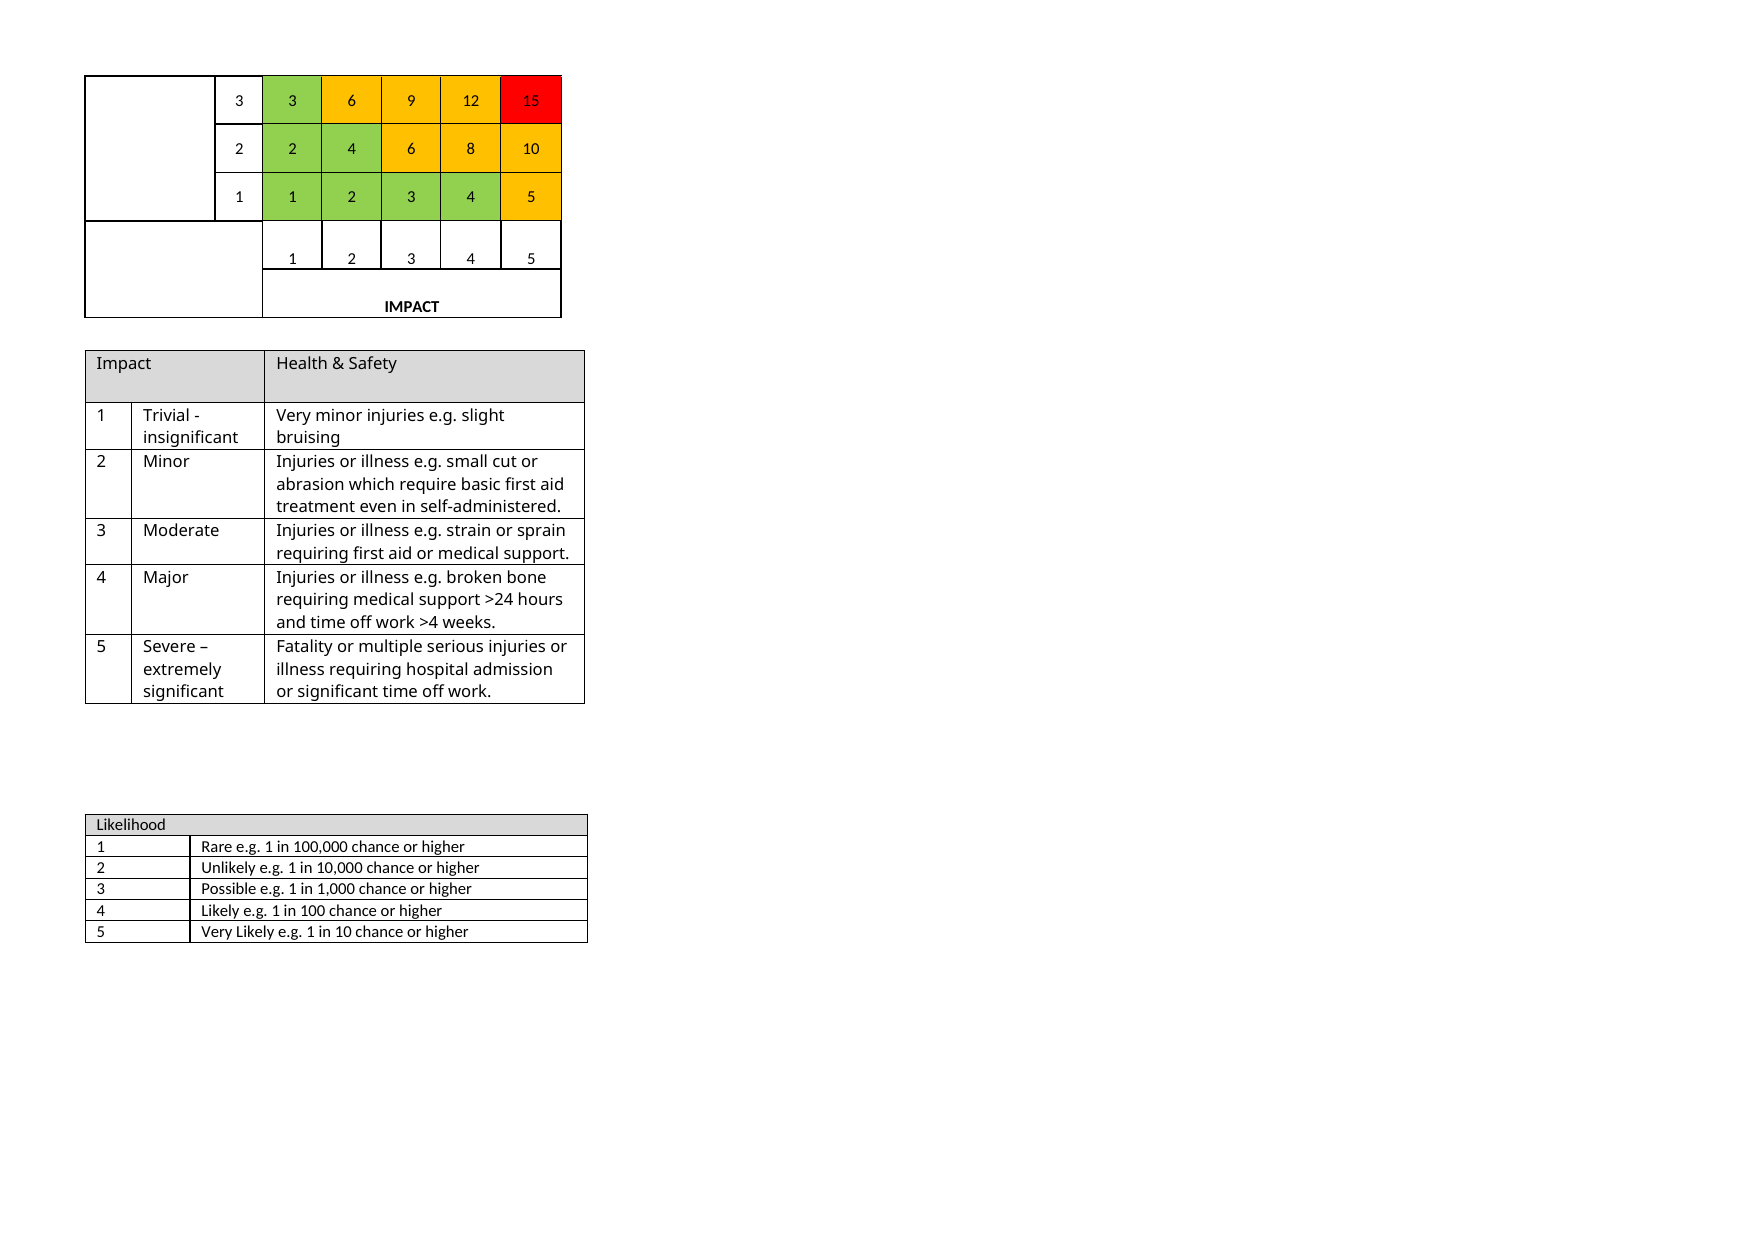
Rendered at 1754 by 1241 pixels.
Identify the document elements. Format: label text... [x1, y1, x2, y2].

table_cell 9 [382, 76, 440, 123]
table_cell 1 [263, 221, 321, 268]
table_cell Very minor injuries e.g. slight bruising [265, 403, 584, 449]
table_cell 3 [263, 76, 321, 123]
table_cell 12 [441, 76, 500, 123]
table_cell 3 [216, 77, 262, 123]
table_cell 2 [86, 857, 189, 877]
table_cell 4 [86, 900, 189, 920]
table_cell 4 [441, 221, 500, 268]
table_cell 2 [263, 124, 321, 172]
table_header Health & Safety [265, 351, 584, 402]
table_cell 3 [86, 879, 189, 899]
table_cell Trivial - insignificant [132, 403, 264, 449]
table_cell 2 [216, 125, 262, 172]
table_cell IMPACT [263, 270, 560, 317]
table_cell 1 [86, 403, 131, 449]
table_cell 10 [501, 124, 561, 172]
table_cell Major [132, 565, 264, 633]
table_cell Fatality or multiple serious injuries or illness requiring hospital admission or significant time off work. [265, 635, 584, 703]
table_cell 5 [86, 921, 189, 942]
table_cell Very Likely e.g. 1 in 10 chance or higher [191, 921, 587, 942]
table_cell 5 [86, 635, 131, 703]
table_cell 2 [86, 450, 131, 518]
table_cell 5 [502, 221, 560, 268]
table_cell Severe – extremely significant [132, 635, 264, 703]
table_cell 6 [382, 124, 440, 172]
table_cell 1 [86, 836, 189, 856]
table_cell 4 [441, 173, 500, 220]
table_cell 15 [501, 76, 561, 123]
table_cell 4 [86, 565, 131, 633]
table_cell 1 [216, 173, 262, 220]
table_cell Injuries or illness e.g. small cut or abrasion which require basic first aid treatment even in self-administered. [265, 450, 584, 518]
table_cell Rare e.g. 1 in 100,000 chance or higher [191, 836, 587, 856]
table_cell Unlikely e.g. 1 in 10,000 chance or higher [191, 857, 587, 877]
table_cell 3 [382, 221, 440, 268]
table_header Impact [86, 351, 264, 402]
table_cell 2 [322, 173, 381, 220]
table_cell 3 [86, 519, 131, 564]
table_header Likelihood [86, 815, 587, 835]
table_cell 5 [501, 173, 561, 220]
table_cell 4 [322, 124, 381, 172]
table_cell Minor [132, 450, 264, 518]
table_cell 3 [382, 173, 440, 220]
table_cell [86, 222, 262, 317]
table_cell Injuries or illness e.g. strain or sprain requiring first aid or medical support. [265, 519, 584, 564]
table_cell Injuries or illness e.g. broken bone requiring medical support >24 hours and time off work >4 weeks. [265, 565, 584, 633]
table_cell 1 [263, 173, 321, 220]
table_cell 6 [322, 76, 381, 123]
table_cell 2 [323, 221, 380, 268]
table_cell Possible e.g. 1 in 1,000 chance or higher [191, 879, 587, 899]
table_cell Likely e.g. 1 in 100 chance or higher [191, 900, 587, 920]
table_cell 8 [441, 124, 500, 172]
table_cell Moderate [132, 519, 264, 564]
